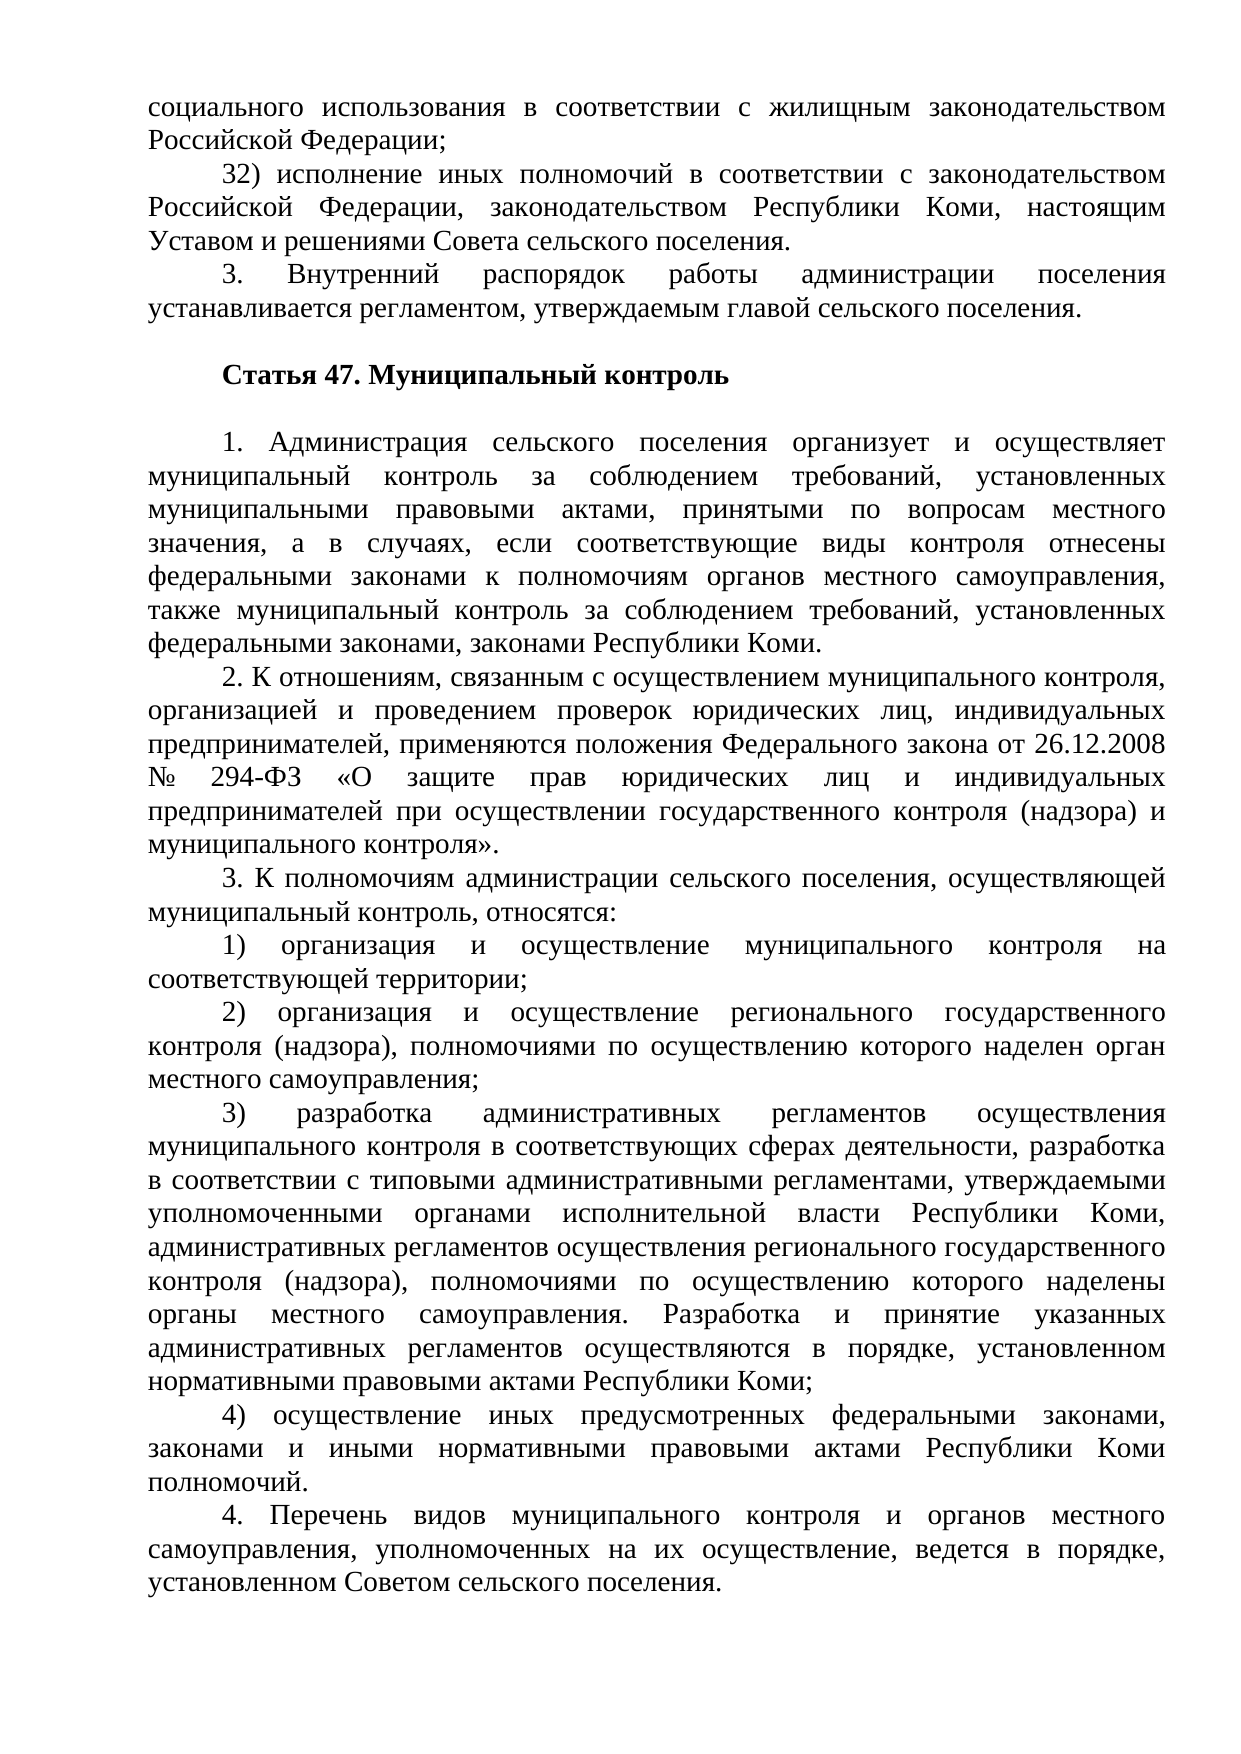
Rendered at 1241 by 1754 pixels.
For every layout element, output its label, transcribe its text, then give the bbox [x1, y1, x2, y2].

text 1. Администрация сельского поселения организует и осуществляет муниципальный контроль за соблюдением требований, установленных муниципальными правовыми актами, принятыми по вопросам местного значения, а в случаях, если соответствующие виды контроля отнесены федеральными законами к полномочиям органов местного самоуправления, также муниципальный контроль за соблюдением требований, установленных федеральными законами, законами Республики Коми. [148, 424, 1166, 659]
text 3. К полномочиям администрации сельского поселения, осуществляющей муниципальный контроль, относятся: [148, 860, 1166, 927]
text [148, 89, 1166, 156]
text 3. Внутренний распорядок работы администрации поселения устанавливается регламентом, утверждаемым главой сельского поселения. [148, 256, 1166, 323]
text 1) организация и осуществление муниципального контроля на соответствующей территории; [148, 927, 1166, 994]
text 2. К отношениям, связанным с осуществлением муниципального контроля, организацией и проведением проверок юридических лиц, индивидуальных предпринимателей, применяются положения Федерального закона от 26.12.2008 № 294-ФЗ «О защите прав юридических лиц и индивидуальных предпринимателей при осуществлении государственного контроля (надзора) и муниципального контроля». [148, 659, 1166, 860]
text Статья 47. Муниципальный контроль [148, 357, 1166, 391]
text 4. Перечень видов муниципального контроля и органов местного самоуправления, уполномоченных на их осуществление, ведется в порядке, установленном Советом сельского поселения. [148, 1497, 1166, 1598]
text 32) исполнение иных полномочий в соответствии с законодательством Российской Федерации, законодательством Республики Коми, настоящим Уставом и решениями Совета сельского поселения. [148, 156, 1166, 256]
text 4) осуществление иных предусмотренных федеральными законами, законами и иными нормативными правовыми актами Республики Коми полномочий. [148, 1397, 1166, 1497]
text 3) разработка административных регламентов осуществления муниципального контроля в соответствующих сферах деятельности, разработка в соответствии с типовыми административными регламентами, утверждаемыми уполномоченными органами исполнительной власти Республики Коми, административных регламентов осуществления регионального государственного контроля (надзора), полномочиями по осуществлению которого наделены органы местного самоуправления. Разработка и принятие указанных административных регламентов осуществляются в порядке, установленном нормативными правовыми актами Республики Коми; [148, 1095, 1166, 1397]
text 2) организация и осуществление регионального государственного контроля (надзора), полномочиями по осуществлению которого наделен орган местного самоуправления; [148, 994, 1166, 1095]
